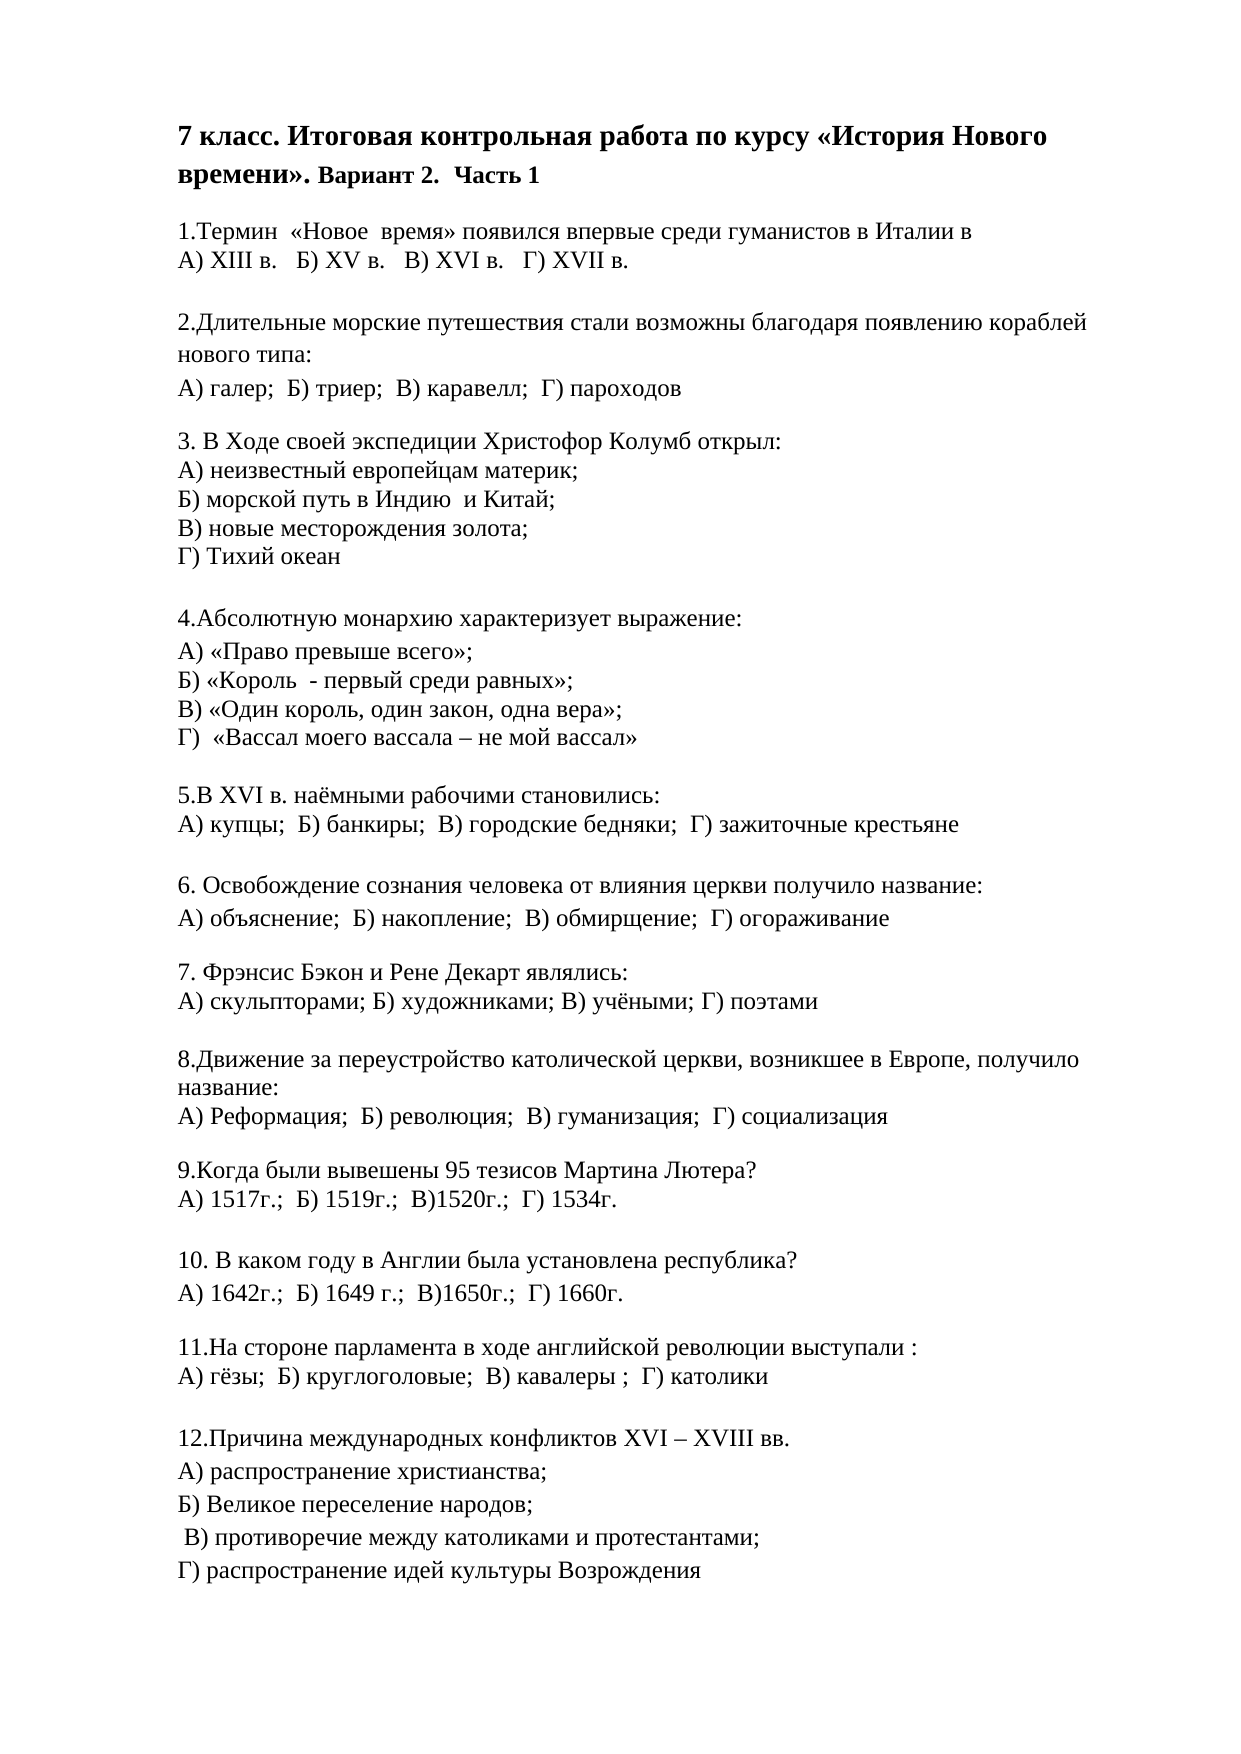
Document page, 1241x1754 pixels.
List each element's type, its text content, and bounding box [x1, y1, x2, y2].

text 2.Длительные морские путешествия стали возможны благодаря появлению кораблей нового типа: [177, 307, 1152, 368]
text А) распространение христианства; [177, 1456, 1152, 1485]
text 11.На стороне парламента в ходе английской революции выступали : [177, 1332, 1152, 1361]
text А) 1517г.; Б) 1519г.; В)1520г.; Г) 1534г. [177, 1184, 1152, 1212]
text А) Реформация; Б) революция; В) гуманизация; Г) социализация [177, 1101, 1152, 1130]
text Г) «Вассал моего вассала – не мой вассал» [177, 722, 1152, 751]
text А) купцы; Б) банкиры; В) городские бедняки; Г) зажиточные крестьяне [177, 809, 1152, 837]
text В) новые месторождения золота; [177, 513, 1152, 541]
text А) скульпторами; Б) художниками; В) учёными; Г) поэтами [177, 986, 1152, 1015]
text А) XIII в. Б) XV в. В) XVI в. Г) XVII в. [177, 245, 1152, 273]
text 4.Абсолютную монархию характеризует выражение: [177, 603, 1152, 632]
text 7. Фрэнсис Бэкон и Рене Декарт являлись: [177, 957, 1152, 986]
text 8.Движение за переустройство католической церкви, возникшее в Европе, получило название: [177, 1044, 1152, 1101]
text А) 1642г.; Б) 1649 г.; В)1650г.; Г) 1660г. [177, 1278, 1152, 1307]
text Г) Тихий океан [177, 541, 1152, 570]
text 9.Когда были вывешены 95 тезисов Мартина Лютера? [177, 1155, 1152, 1184]
text 3. В Ходе своей экспедиции Христофор Колумб открыл: [177, 426, 1152, 455]
text А) объяснение; Б) накопление; В) обмирщение; Г) огораживание [177, 903, 1152, 932]
text В) «Один король, один закон, одна вера»; [177, 694, 1152, 722]
text 1.Термин «Новое время» появился впервые среди гуманистов в Италии в [177, 216, 1152, 245]
text А) неизвестный европейцам материк; [177, 455, 1152, 484]
text Г) распространение идей культуры Возрождения [177, 1555, 1152, 1584]
text 12.Причина международных конфликтов XVI – XVIII вв. [177, 1423, 1152, 1452]
text А) гёзы; Б) круглоголовые; В) кавалеры ; Г) католики [177, 1361, 1152, 1390]
text Б) Великое переселение народов; [177, 1489, 1152, 1518]
text Б) «Король - первый среди равных»; [177, 665, 1152, 694]
text 7 класс. Итоговая контрольная работа по курсу «История Нового времени». Вариант 2. Часть 1 [177, 118, 1152, 190]
text Б) морской путь в Индию и Китай; [177, 484, 1152, 513]
text В) противоречие между католиками и протестантами; [177, 1522, 1152, 1551]
text 6. Освобождение сознания человека от влияния церкви получило название: [177, 871, 1152, 899]
text 5.В XVI в. наёмными рабочими становились: [177, 780, 1152, 809]
text 10. В каком году в Англии была установлена республика? [177, 1246, 1152, 1274]
text А) «Право превыше всего»; [177, 636, 1152, 665]
text А) галер; Б) триер; В) каравелл; Г) пароходов [177, 373, 1152, 401]
